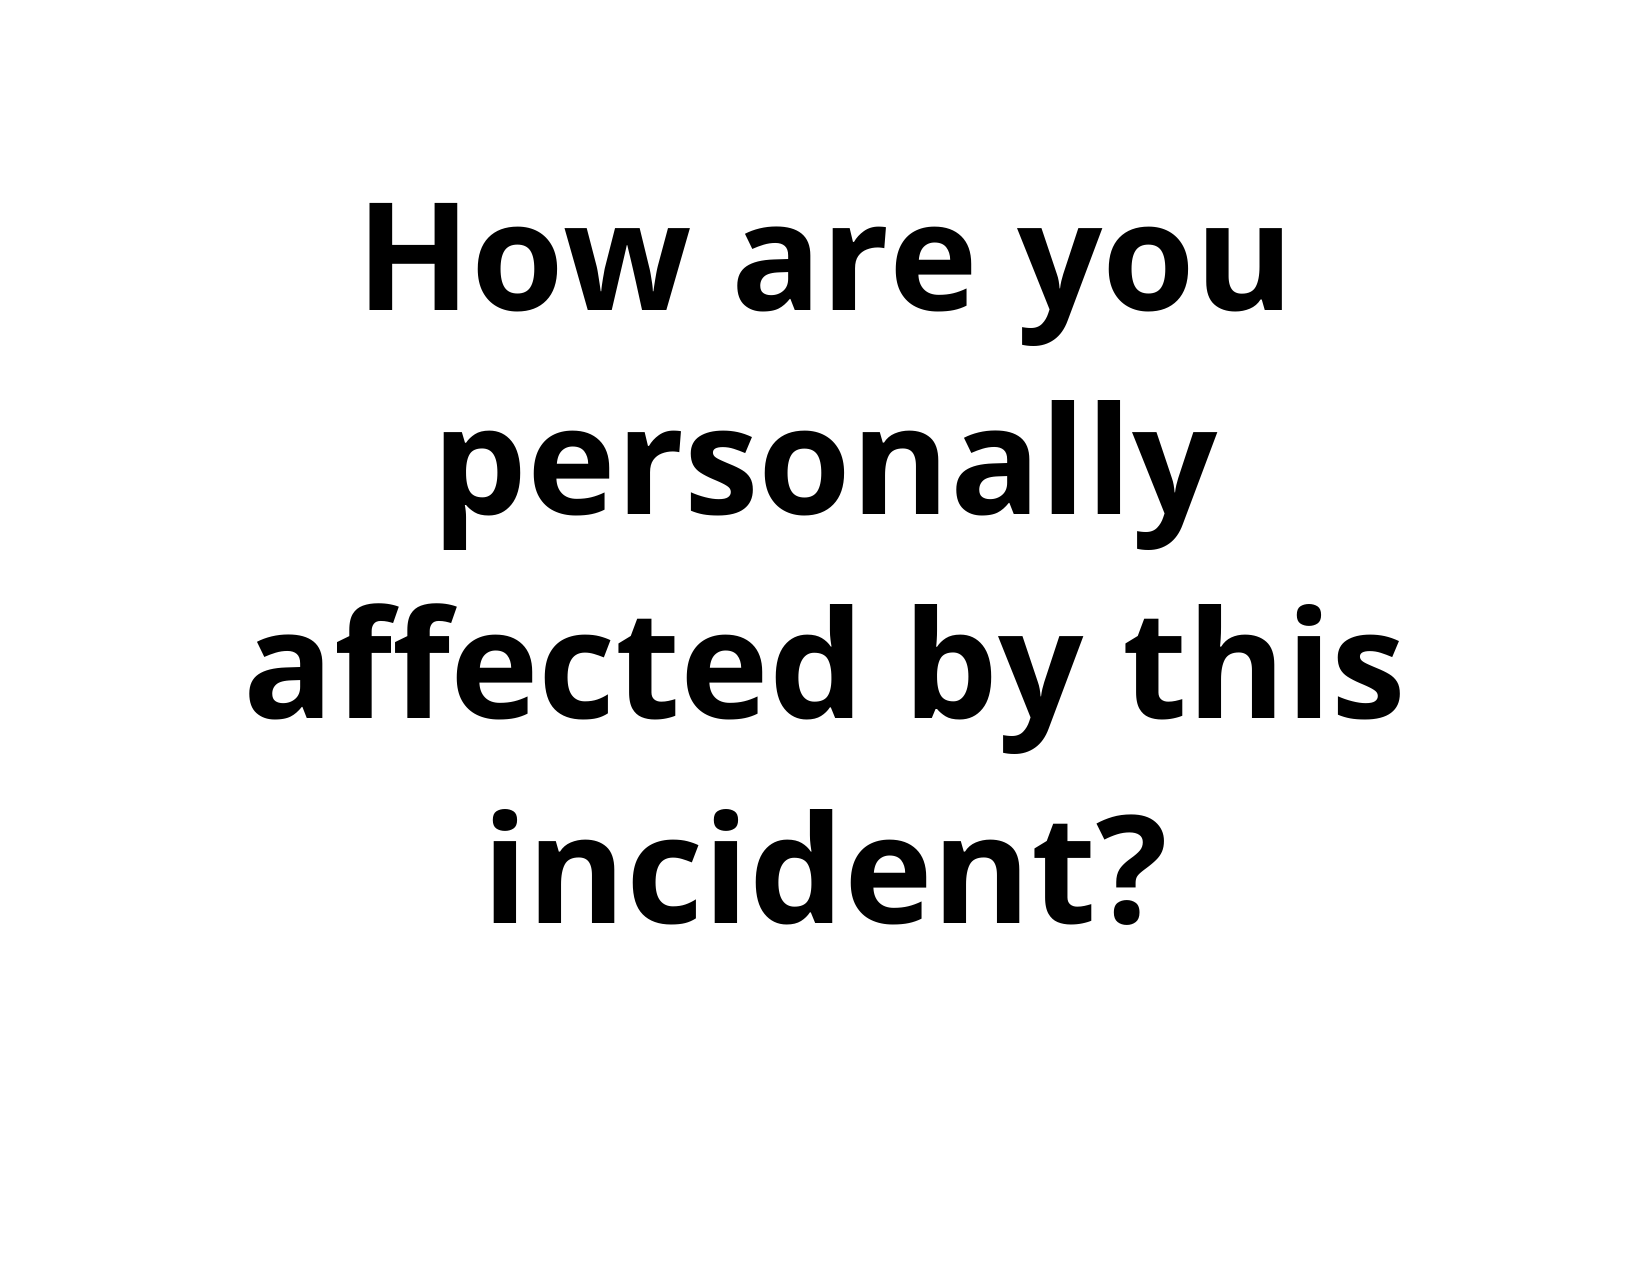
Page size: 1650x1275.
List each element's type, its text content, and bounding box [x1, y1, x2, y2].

list How are you personally affected by this incident? [150, 150, 1500, 967]
